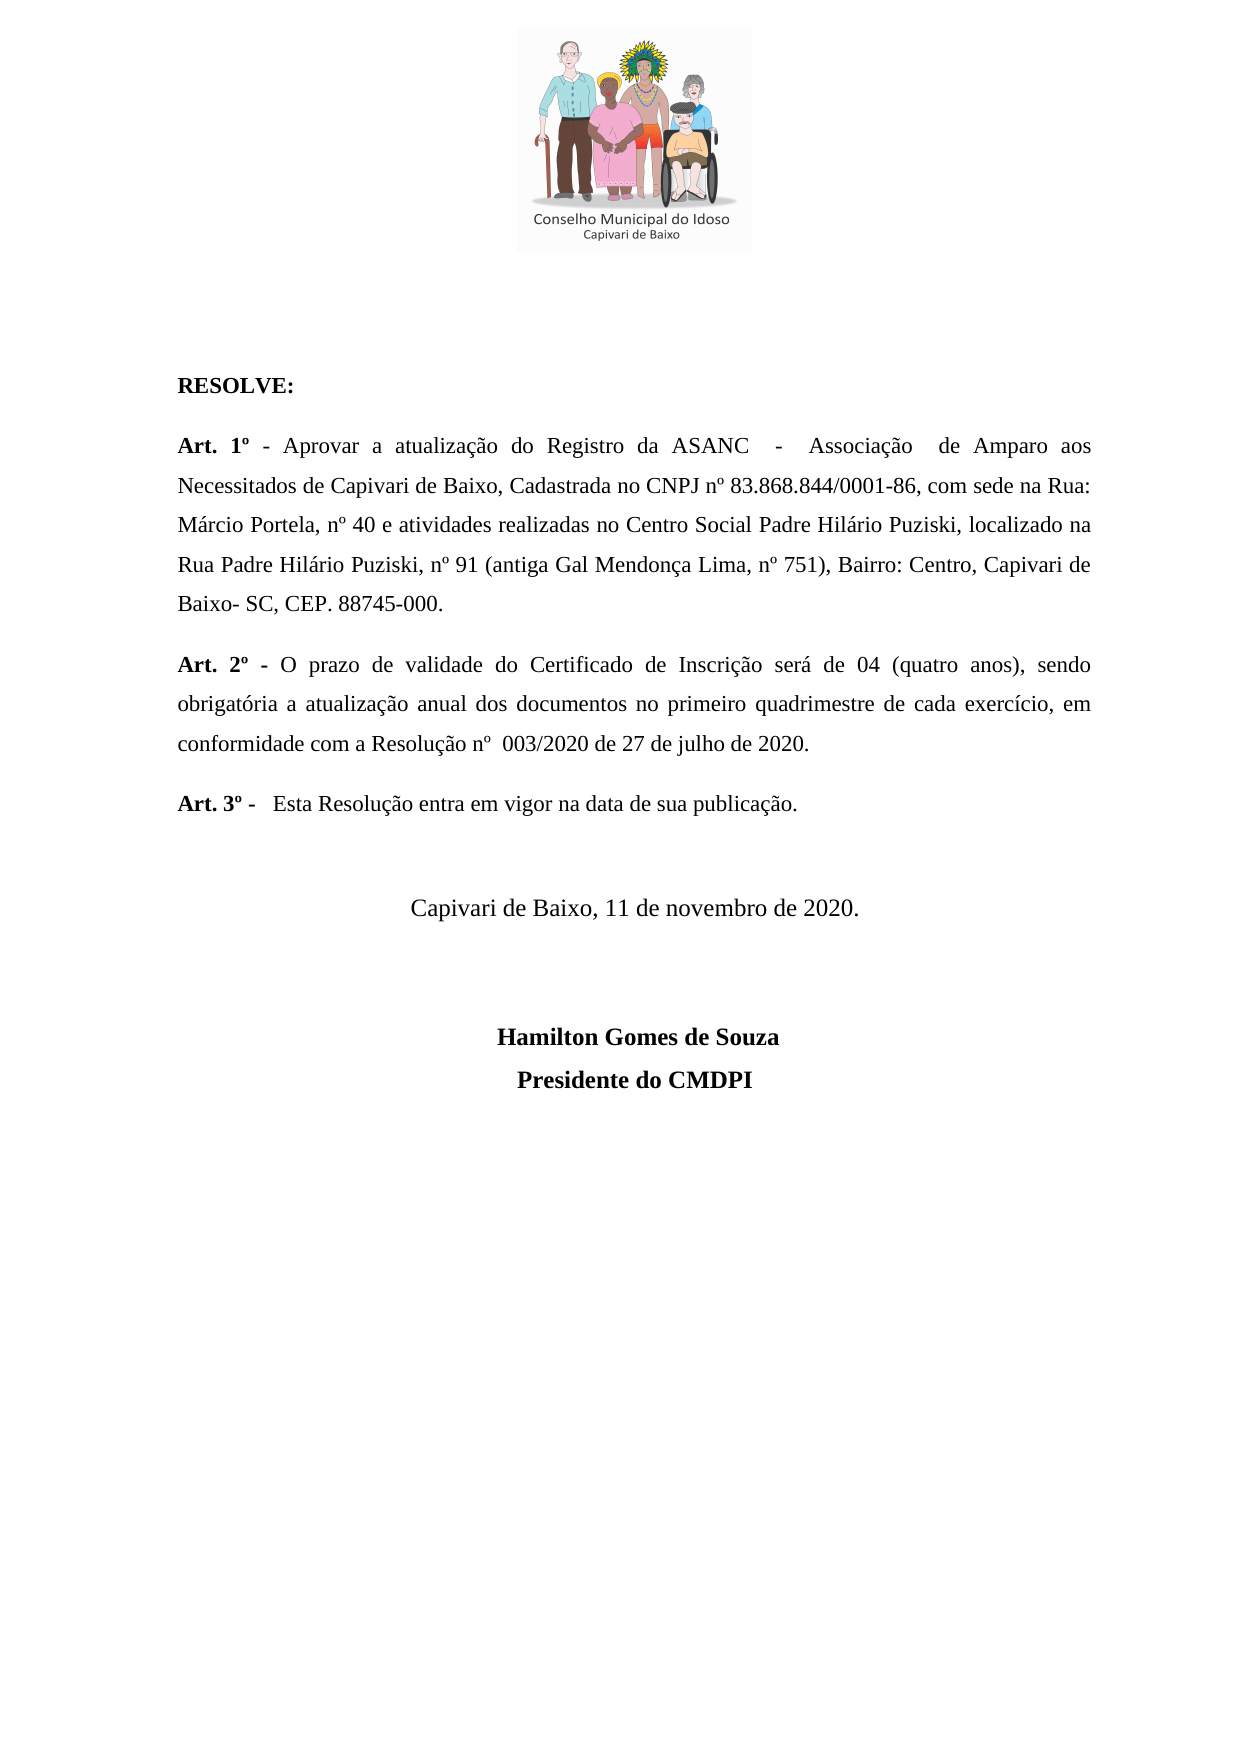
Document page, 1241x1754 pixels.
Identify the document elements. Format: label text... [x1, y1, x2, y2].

text Art. 1º - Aprovar a atualização do Registro da ASANC - Associação de Amparo aos Necessitados de Capivari de Baixo, Cadastrada no CNPJ nº 83.868.844/0001-86, com sede na Rua: Márcio Portela, nº 40 e atividades realizadas no Centro Social Padre Hilário Puziski, localizado na Rua Padre Hilário Puziski, nº 91 (antiga Gal Mendonça Lima, nº 751), Bairro: Centro, Capivari de Baixo- SC, CEP. 88745-000. [177, 432, 1092, 617]
text Hamilton Gomes de Souza [177, 1022, 1092, 1051]
picture [516, 29, 753, 252]
text Capivari de Baixo, 11 de novembro de 2020. [177, 893, 1092, 922]
text Presidente do CMDPI [177, 1065, 1092, 1094]
text RESOLVE: [177, 372, 1092, 398]
text Art. 2º - O prazo de validade do Certificado de Inscrição será de 04 (quatro anos), sendo obrigatória a atualização anual dos documentos no primeiro quadrimestre de cada exercício, em conformidade com a Resolução nº 003/2020 de 27 de julho de 2020. [177, 651, 1092, 756]
text Art. 3º - Esta Resolução entra em vigor na data de sua publicação. [177, 790, 1092, 816]
